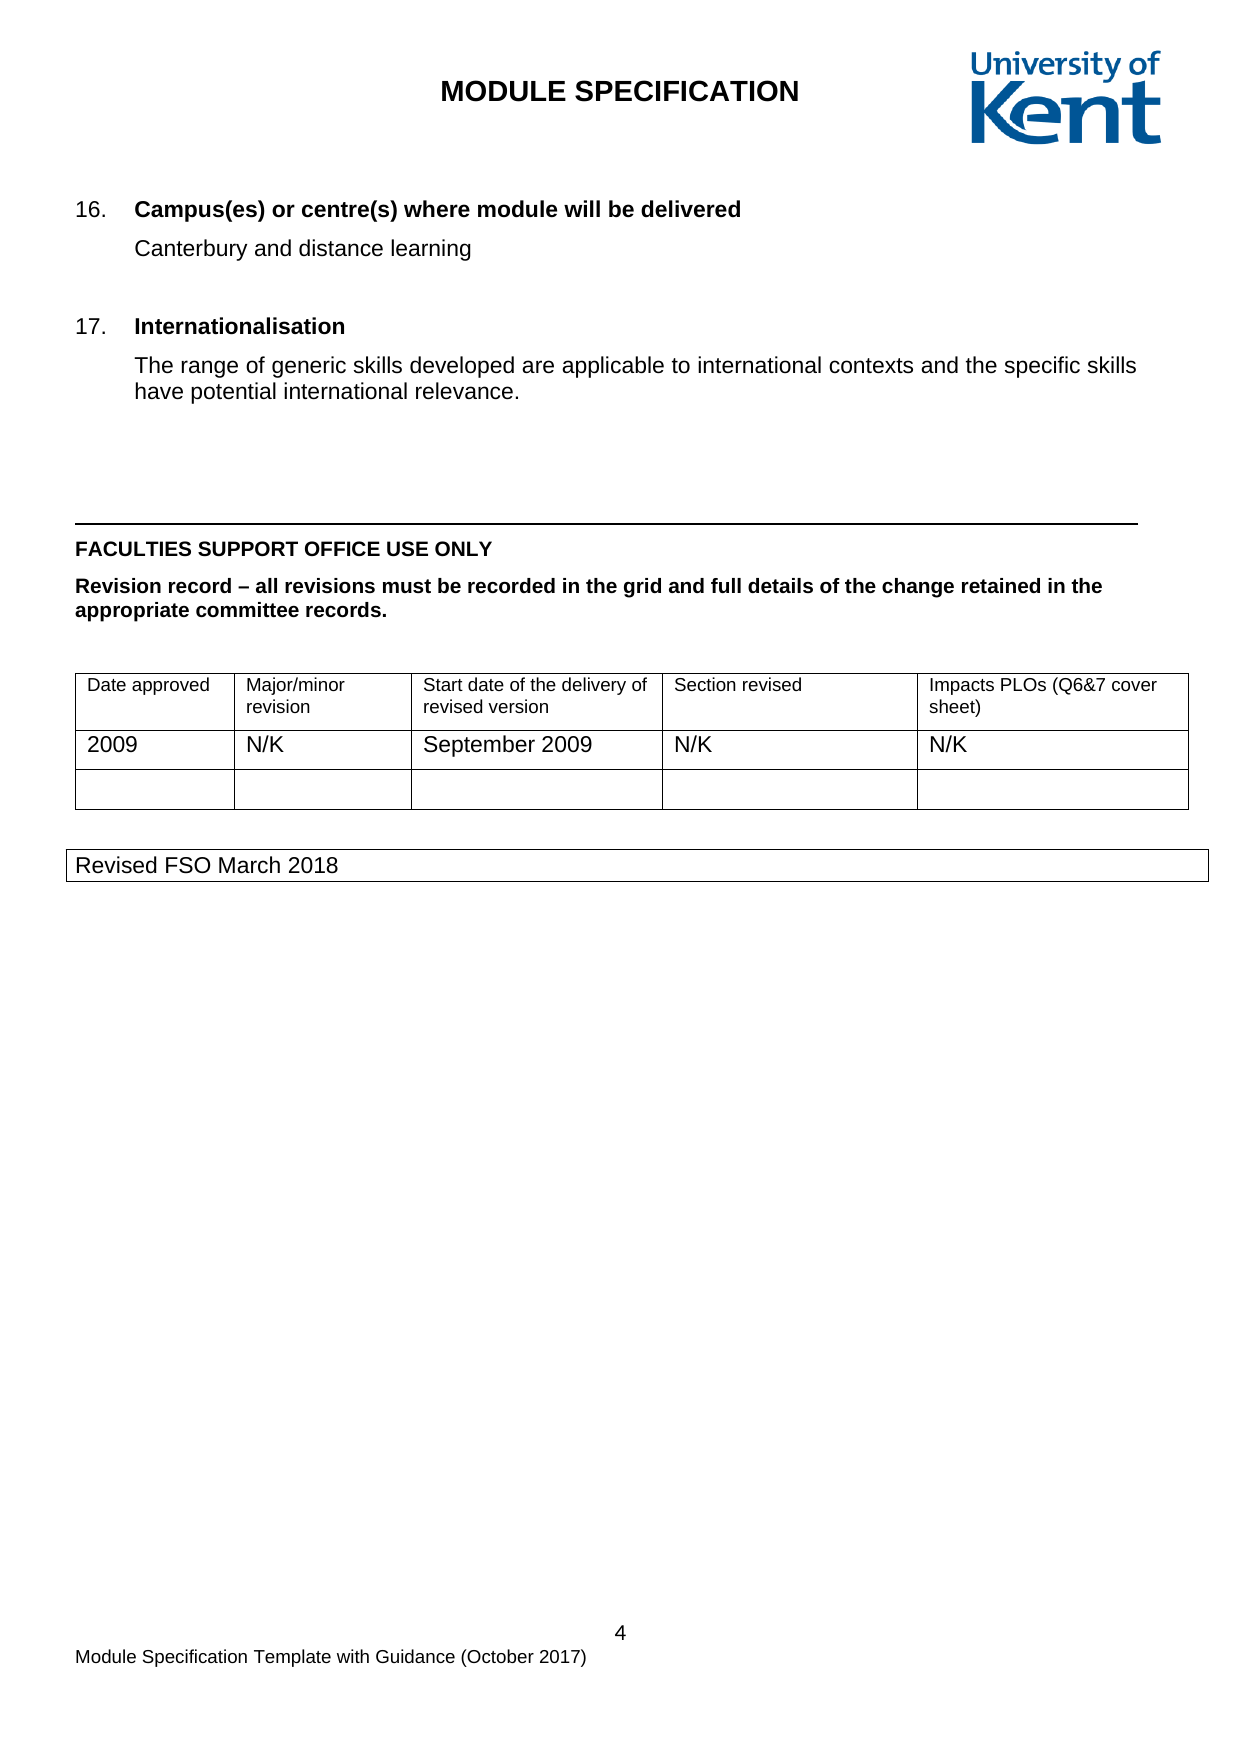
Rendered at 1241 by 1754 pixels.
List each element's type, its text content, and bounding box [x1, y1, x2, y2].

table_cell [412, 770, 662, 809]
text The range of generic skills developed are applicable to international contexts and the specific skills have potential international relevance. [134, 352, 1138, 404]
table_cell [663, 770, 917, 809]
table_header Date approved [76, 674, 234, 729]
table_cell [235, 770, 411, 809]
table_cell September 2009 [412, 731, 662, 769]
table_header Major/minor revision [235, 674, 411, 729]
table_cell [76, 770, 234, 809]
table_header Impacts PLOs (Q6&7 cover sheet) [918, 674, 1188, 729]
list Internationalisation [75, 313, 1138, 339]
text Canterbury and distance learning [75, 235, 1138, 261]
list Campus(es) or centre(s) where module will be delivered [75, 196, 1138, 223]
picture [970, 48, 1163, 145]
table_header Start date of the delivery of revised version [412, 674, 662, 729]
text Revision record – all revisions must be recorded in the grid and full details of the change retained in the appropriate committee records. [75, 573, 1138, 621]
table_cell N/K [663, 731, 917, 769]
table_header Section revised [663, 674, 917, 729]
table_cell N/K [918, 731, 1188, 769]
table_cell 2009 [76, 731, 234, 769]
text FACULTIES SUPPORT OFFICE USE ONLY [75, 537, 1138, 561]
table_cell N/K [235, 731, 411, 769]
table_cell [918, 770, 1188, 809]
text Revised FSO March 2018 [67, 850, 1208, 881]
